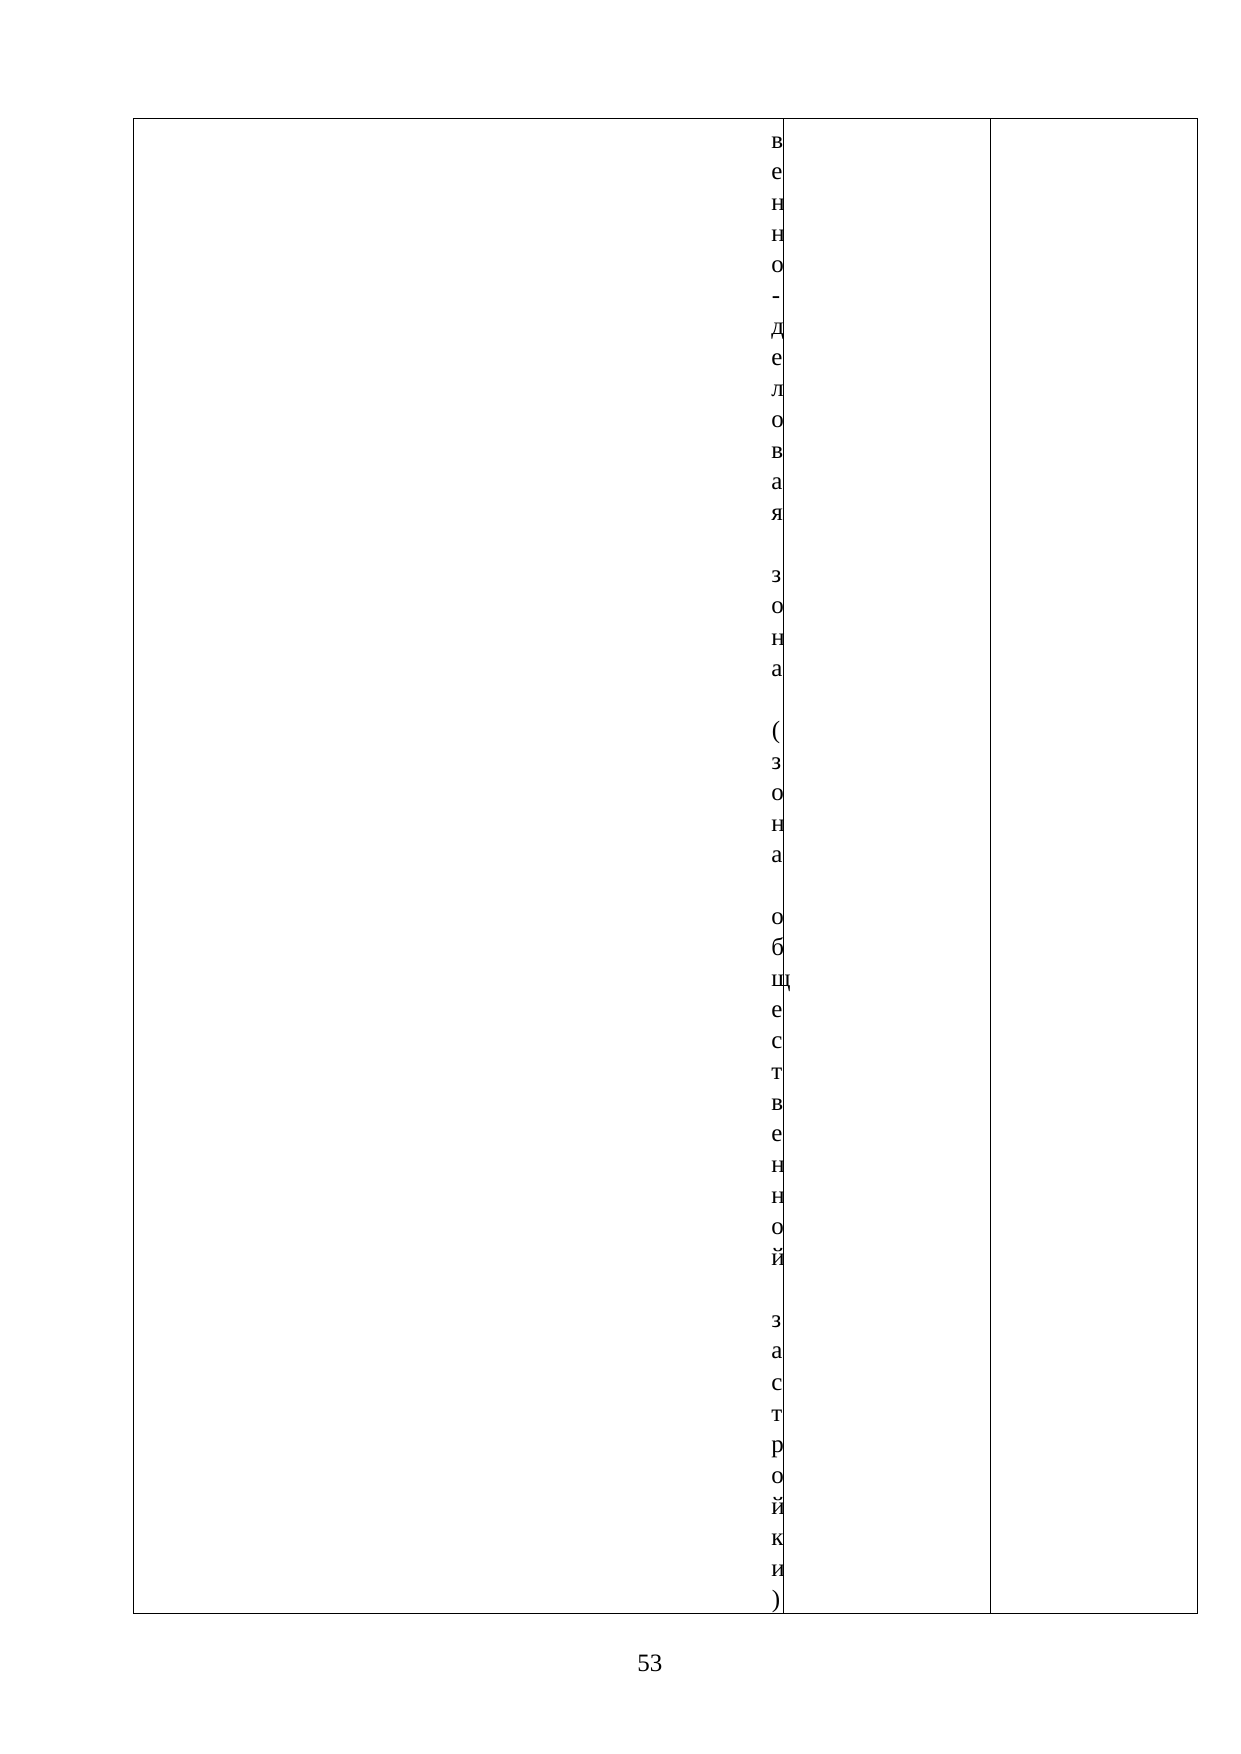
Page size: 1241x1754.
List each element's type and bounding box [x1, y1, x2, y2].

table_cell [134, 119, 783, 1613]
